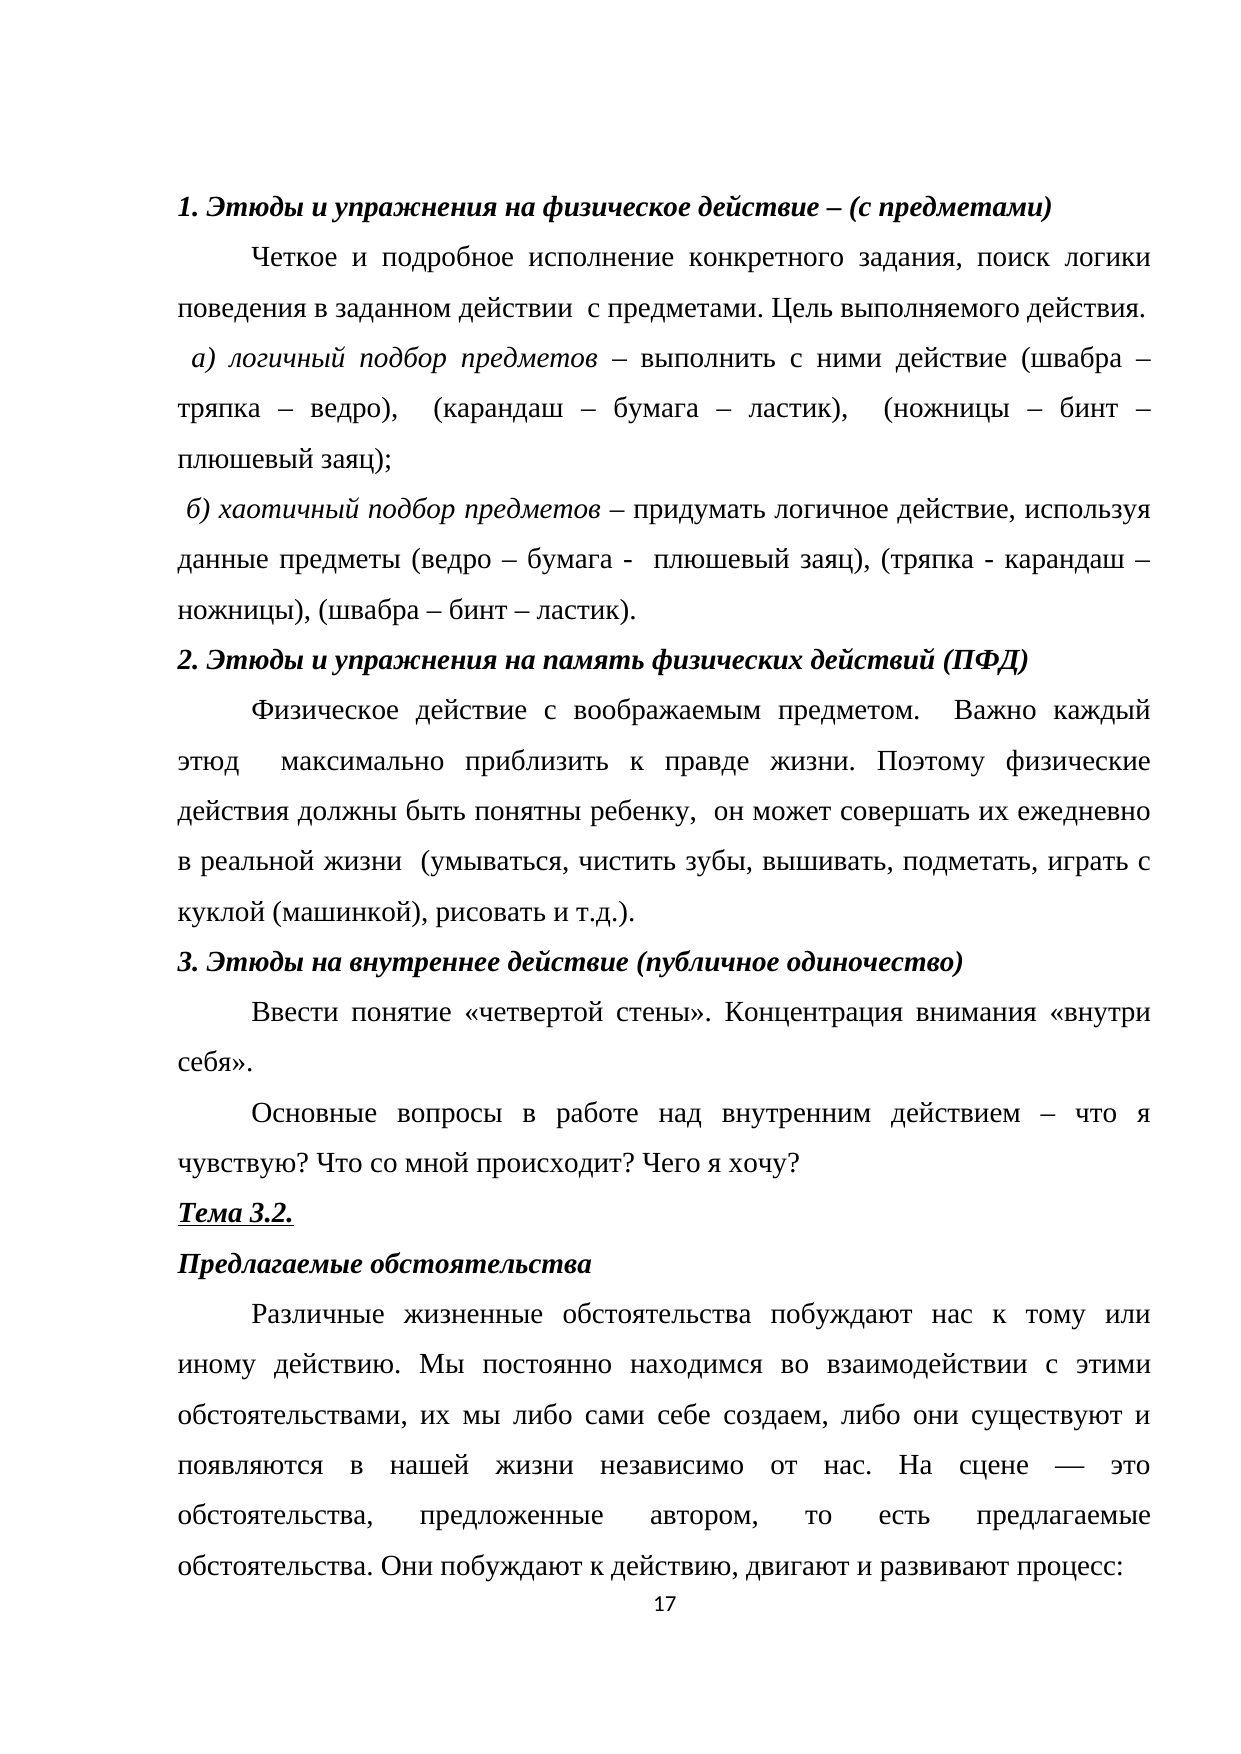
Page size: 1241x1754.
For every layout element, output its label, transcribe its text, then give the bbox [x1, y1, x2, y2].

text б) хаотичный подбор предметов – придумать логичное действие, используя данные предметы (ведро – бумага - плюшевый заяц), (тряпка - карандаш – ножницы), (швабра – бинт – ластик). [177, 491, 1152, 625]
text Четкое и подробное исполнение конкретного задания, поиск логики поведения в заданном действии с предметами. Цель выполняемого действия. [177, 239, 1152, 323]
text а) логичный подбор предметов – выполнить с ними действие (швабра – тряпка – ведро), (карандаш – бумага – ластик), (ножницы – бинт – плюшевый заяц); [177, 340, 1152, 474]
text 2. Этюды и упражнения на память физических действий (ПФД) [177, 642, 1152, 676]
text Ввести понятие «четвертой стены». Концентрация внимания «внутри себя». [177, 994, 1152, 1078]
text Различные жизненные обстоятельства побуждают нас к тому или иному действию. Мы постоянно находимся во взаимодействии с этими обстоятельствами, их мы либо сами себе создаем, либо они существуют и появляются в нашей жизни независимо от нас. На сцене — это обстоятельства, предложенные автором, то есть предлагаемые обстоятельства. Они побуждают к действию, двигают и развивают процесс: [177, 1296, 1152, 1581]
text Физическое действие с воображаемым предметом. Важно каждый этюд максимально приблизить к правде жизни. Поэтому физические действия должны быть понятны ребенку, он может совершать их ежедневно в реальной жизни (умываться, чистить зубы, вышивать, подметать, играть с куклой (машинкой), рисовать и т.д.). [177, 692, 1152, 927]
text 1. Этюды и упражнения на физическое действие – (с предметами) [177, 189, 1152, 223]
text Предлагаемые обстоятельства [177, 1246, 1152, 1279]
text Тема 3.2. [177, 1196, 1152, 1229]
text Основные вопросы в работе над внутренним действием – что я чувствую? Что со мной происходит? Чего я хочу? [177, 1095, 1152, 1179]
text 3. Этюды на внутреннее действие (публичное одиночество) [177, 944, 1152, 977]
